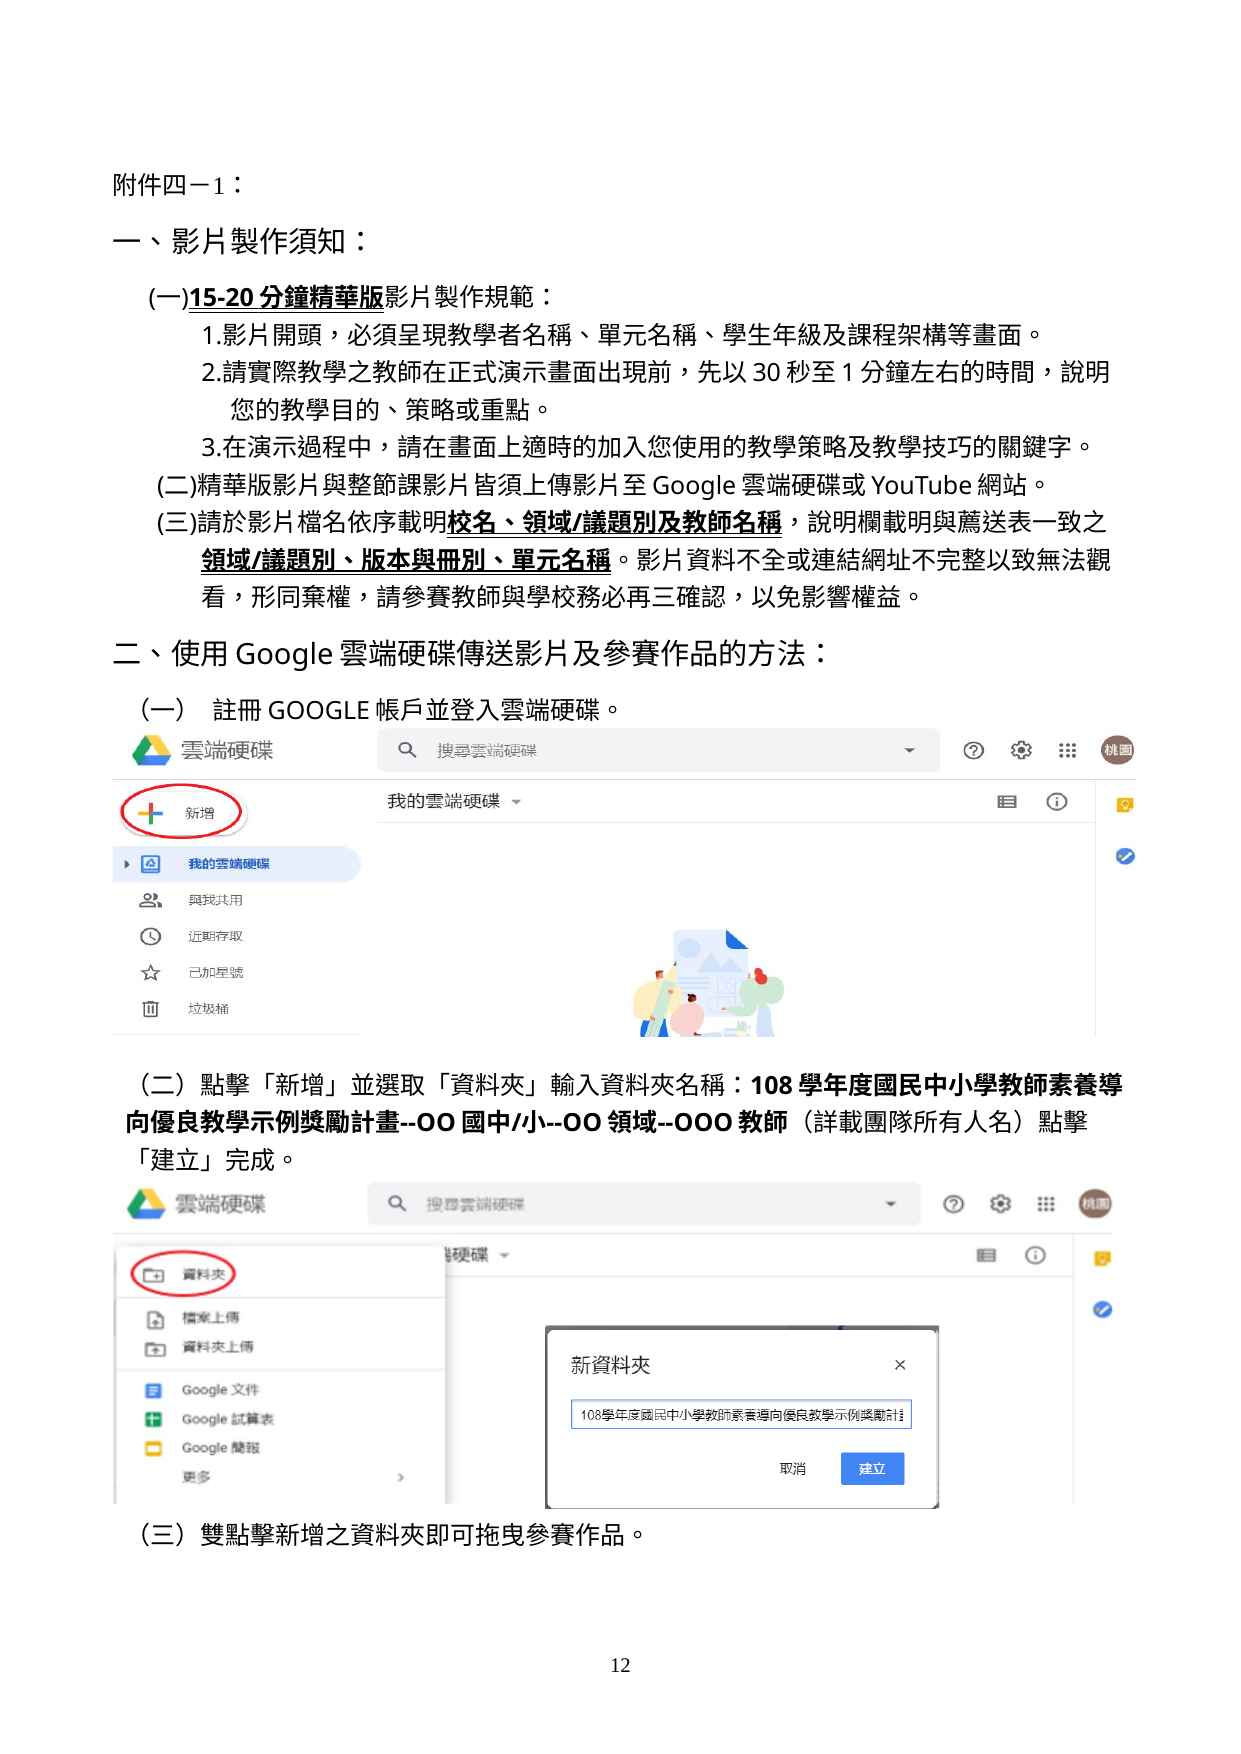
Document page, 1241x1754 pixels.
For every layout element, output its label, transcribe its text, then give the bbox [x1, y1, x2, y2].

text (三)請於影片檔名依序載明校名、領域/議題別及教師名稱，說明欄載明與薦送表一致之領域/議題別、版本與冊別、單元名稱。影片資料不全或連結網址不完整以致無法觀看，形同棄權，請參賽教師與學校務必再三確認，以免影響權益。 [157, 502, 1128, 614]
text 3.在演示過程中，請在畫面上適時的加入您使用的教學策略及教學技巧的關鍵字。 [201, 427, 1128, 464]
picture [112, 727, 1137, 1037]
list 註冊GOOGLE帳戶並登入雲端硬碟。 [125, 689, 1128, 727]
text （三）雙點擊新增之資料夾即可拖曳參賽作品。 [125, 1514, 1128, 1552]
text (二)精華版影片與整節課影片皆須上傳影片至Google雲端硬碟或YouTube網站。 [157, 464, 1128, 502]
text 2.請實際教學之教師在正式演示畫面出現前，先以30秒至1分鐘左右的時間，說明您的教學目的、策略或重點。 [201, 352, 1128, 427]
text (一)15-20分鐘精華版影片製作規範： [142, 277, 1128, 314]
list 影片製作須知： [112, 202, 1128, 277]
text （二）點擊「新增」並選取「資料夾」輸入資料夾名稱：108學年度國民中小學教師素養導向優良教學示例獎勵計畫--OO國中/小--OO領域--OOO教師（詳載團隊所有人名）點擊「建立」完成。 [125, 1064, 1128, 1177]
text 二、使用Google雲端硬碟傳送影片及參賽作品的方法： [112, 614, 1128, 689]
text 附件四－1： [112, 164, 1128, 202]
text 1.影片開頭，必須呈現教學者名稱、單元名稱、學生年級及課程架構等畫面。 [201, 314, 1128, 352]
picture [112, 1177, 1128, 1511]
